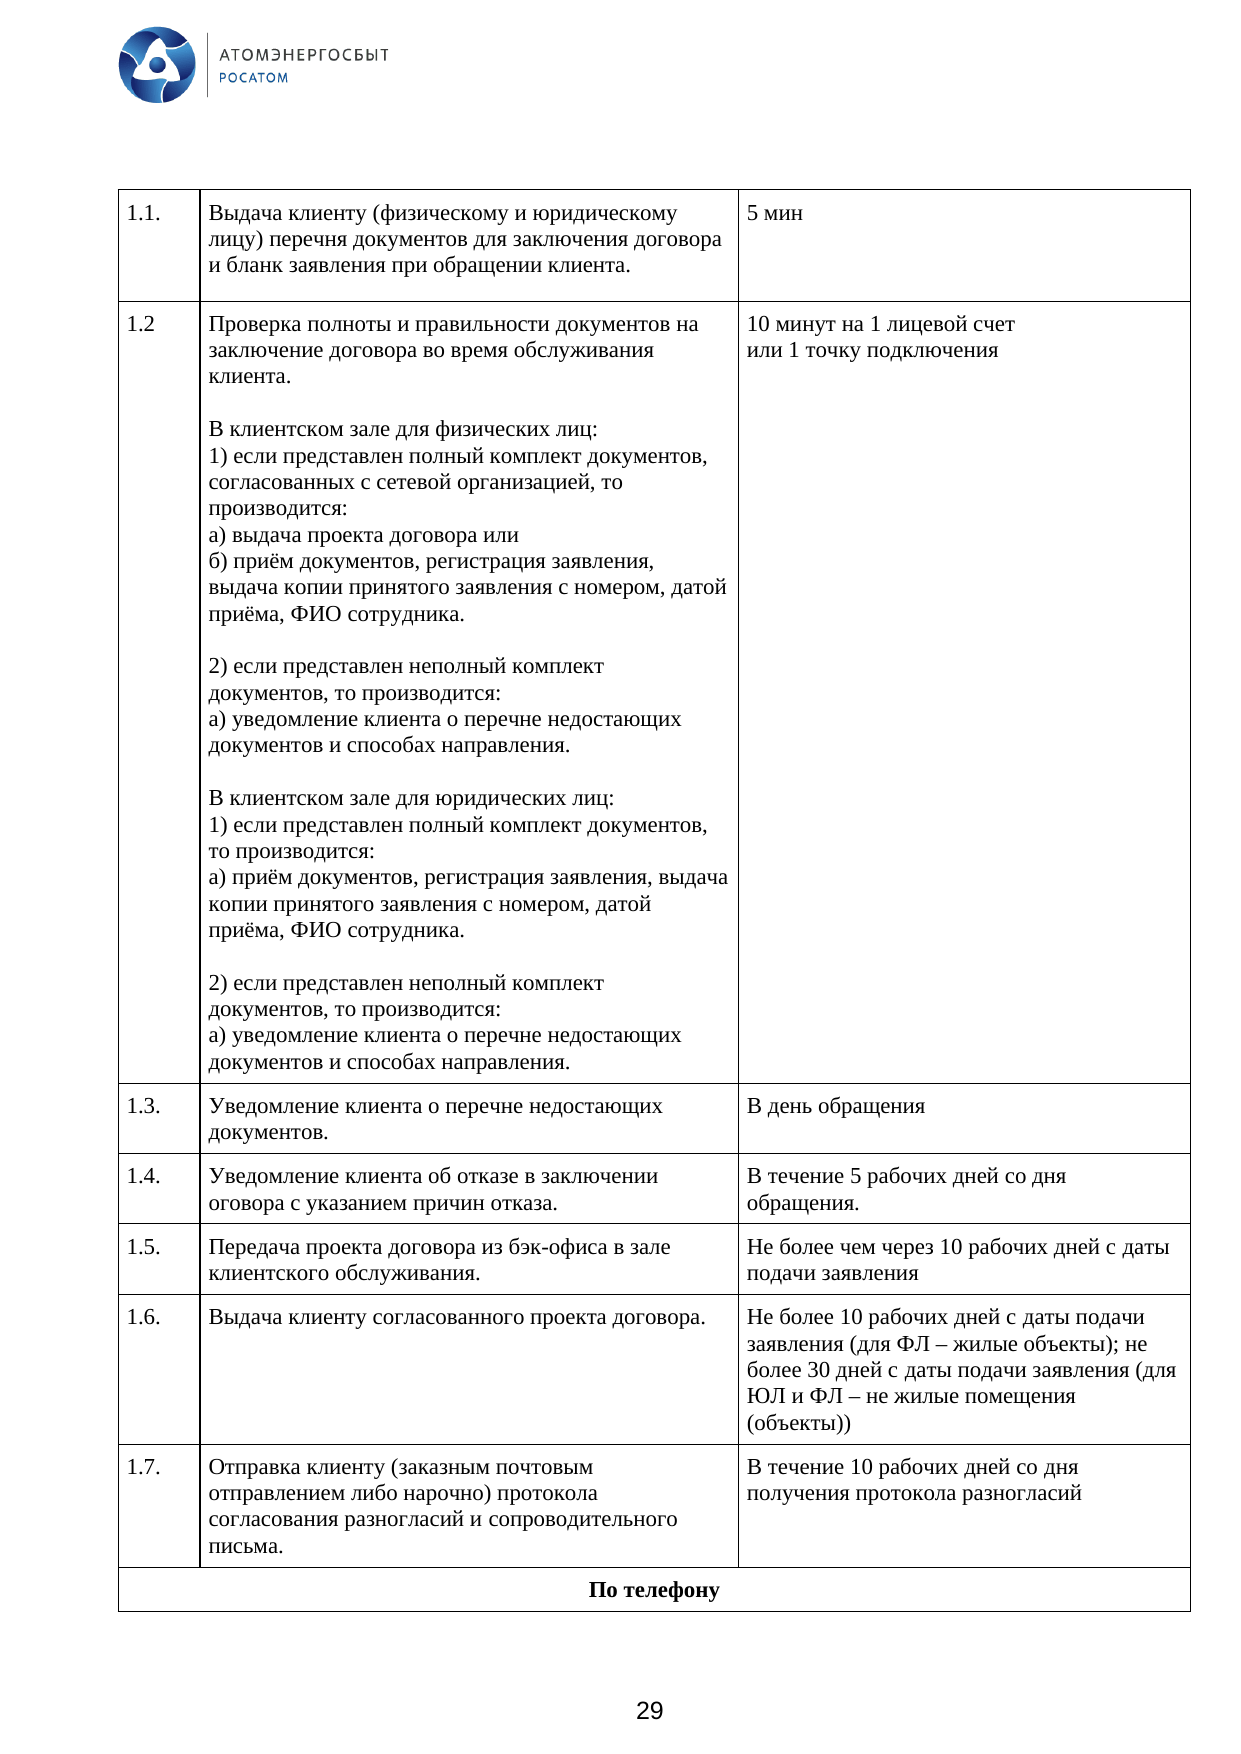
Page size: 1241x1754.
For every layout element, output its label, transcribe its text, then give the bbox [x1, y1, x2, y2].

picture [118, 26, 389, 103]
table_cell 1.1. [119, 190, 199, 301]
table_cell Выдача клиенту (физическому и юридическому лицу) перечня документов для заключения договора и бланк заявления при обращении клиента. [201, 190, 738, 301]
table_cell 1.6. [119, 1295, 199, 1443]
table_cell Не более 10 рабочих дней с даты подачи заявления (для ФЛ – жилые объекты); не более 30 дней с даты подачи заявления (для ЮЛ и ФЛ – не жилые помещения (объекты)) [739, 1295, 1190, 1443]
table_cell Не более чем через 10 рабочих дней с даты подачи заявления [739, 1224, 1190, 1294]
table_cell Уведомление клиента о перечне недостающих документов. [201, 1084, 738, 1153]
table_cell 1.7. [119, 1445, 199, 1567]
table_cell Выдача клиенту согласованного проекта договора. [201, 1295, 738, 1443]
table_cell 5 мин [739, 190, 1190, 301]
table_cell В день обращения [739, 1084, 1190, 1153]
table_cell 1.4. [119, 1154, 199, 1223]
table_cell 1.2 [119, 302, 199, 1082]
table_cell Передача проекта договора из бэк-офиса в зале клиентского обслуживания. [201, 1224, 738, 1294]
table_cell 1.5. [119, 1224, 199, 1294]
table_cell В течение 5 рабочих дней со дня обращения. [739, 1154, 1190, 1223]
table_cell Уведомление клиента об отказе в заключении оговора с указанием причин отказа. [201, 1154, 738, 1223]
table_cell В течение 10 рабочих дней со дня получения протокола разногласий [739, 1445, 1190, 1567]
table_cell Проверка полноты и правильности документов на заключение договора во время обслуживания клиента. В клиентском зале для физических лиц: 1) если представлен полный комплект документов, согласованных с сетевой организацией, то производится: а) выдача проекта договора или б) приём документов, регистрация заявления, выдача копии принятого заявления с номером, датой приёма, ФИО сотрудника. 2) если представлен неполный комплект документов, то производится: а) уведомление клиента о перечне недостающих документов и способах направления. В клиентском зале для юридических лиц: 1) если представлен полный комплект документов, то производится: а) приём документов, регистрация заявления, выдача копии принятого заявления с номером, датой приёма, ФИО сотрудника. 2) если представлен неполный комплект документов, то производится: а) уведомление клиента о перечне недостающих документов и способах направления. [201, 302, 738, 1082]
table_cell По телефону [119, 1568, 1190, 1611]
table_cell 1.3. [119, 1084, 199, 1153]
table_cell Отправка клиенту (заказным почтовым отправлением либо нарочно) протокола согласования разногласий и сопроводительного письма. [201, 1445, 738, 1567]
table_cell 10 минут на 1 лицевой счет или 1 точку подключения [739, 302, 1190, 1082]
